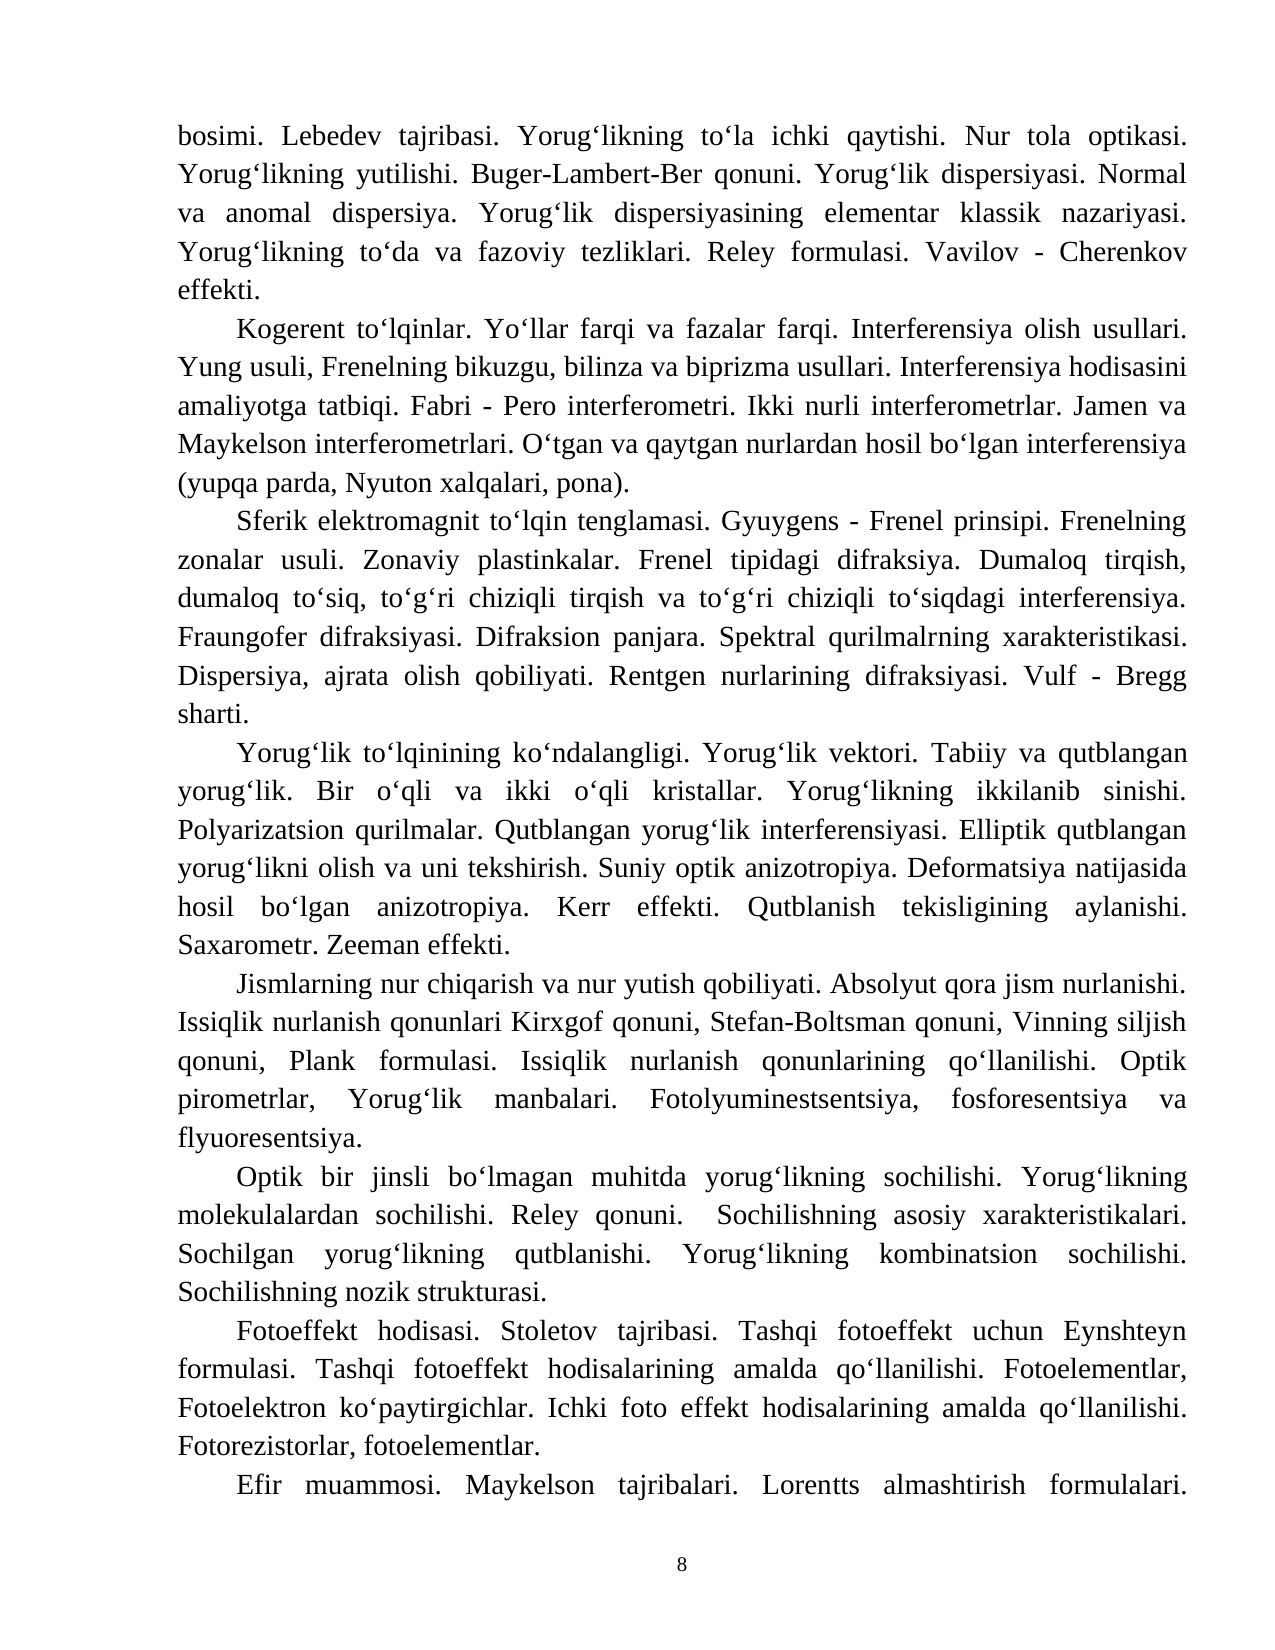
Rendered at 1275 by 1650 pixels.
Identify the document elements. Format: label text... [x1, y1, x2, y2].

text Fotoeffekt hodisasi. Stoletov tajribasi. Tashqi fotoeffekt uchun Eynshteyn formulasi. Tashqi fotoeffekt hodisalarining amalda qo‘llanilishi. Fotoelementlar, Fotoelektron ko‘paytirgichlar. Ichki foto effekt hodisalarining amalda qo‘llanilishi. Fotorezistorlar, fotoelementlar. [177, 1313, 1188, 1462]
text Sferik elektromagnit to‘lqin tenglamasi. Gyuygens - Frenel prinsipi. Frenelning zonalar usuli. Zonaviy plastinkalar. Frenel tipidagi difraksiya. Dumaloq tirqish, dumaloq to‘siq, to‘g‘ri chiziqli tirqish va to‘g‘ri chiziqli to‘siqdagi interferensiya. Fraungofer difraksiyasi. Difraksion panjara. Spektral qurilmalrning xarakteristikasi. Dispersiya, ajrata olish qobiliyati. Rentgen nurlarining difraksiyasi. Vulf - Bregg sharti. [177, 503, 1188, 730]
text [177, 118, 1188, 306]
text Optik bir jinsli bo‘lmagan muhitda yorug‘likning sochilishi. Yorug‘likning molekulalardan sochilishi. Reley qonuni. Sochilishning asosiy xarakteristikalari. Sochilgan yorug‘likning qutblanishi. Yorug‘likning kombinatsion sochilishi. Sochilishning nozik strukturasi. [177, 1159, 1188, 1308]
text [177, 1467, 1188, 1501]
text Jismlarning nur chiqarish va nur yutish qobiliyati. Absolyut qora jism nurlanishi. Issiqlik nurlanish qonunlari Kirxgof qonuni, Stefan-Boltsman qonuni, Vinning siljish qonuni, Plank formulasi. Issiqlik nurlanish qonunlarining qo‘llanilishi. Optik pirometrlar, Yorug‘lik manbalari. Fotolyuminestsentsiya, fosforesentsiya va flyuoresentsiya. [177, 966, 1188, 1154]
text Yorug‘lik to‘lqinining ko‘ndalangligi. Yorug‘lik vektori. Tabiiy va qutblangan yorug‘lik. Bir o‘qli va ikki o‘qli kristallar. Yorug‘likning ikkilanib sinishi. Polyarizatsion qurilmalar. Qutblangan yorug‘lik interferensiyasi. Elliptik qutblangan yorug‘likni olish va uni tekshirish. Suniy optik anizotropiya. Deformatsiya natijasida hosil bo‘lgan anizotropiya. Kerr effekti. Qutblanish tekisligining aylanishi. Saxarometr. Zeeman effekti. [177, 735, 1188, 961]
text Kogerent to‘lqinlar. Yo‘llar farqi va fazalar farqi. Interferensiya olish usullari. Yung usuli, Frenelning bikuzgu, bilinza va biprizma usullari. Interferensiya hodisasini amaliyotga tatbiqi. Fabri - Pero interferometri. Ikki nurli interferometrlar. Jamen va Maykelson interferometrlari. O‘tgan va qaytgan nurlardan hosil bo‘lgan interferensiya (yupqa parda, Nyuton xalqalari, pona). [177, 311, 1188, 498]
